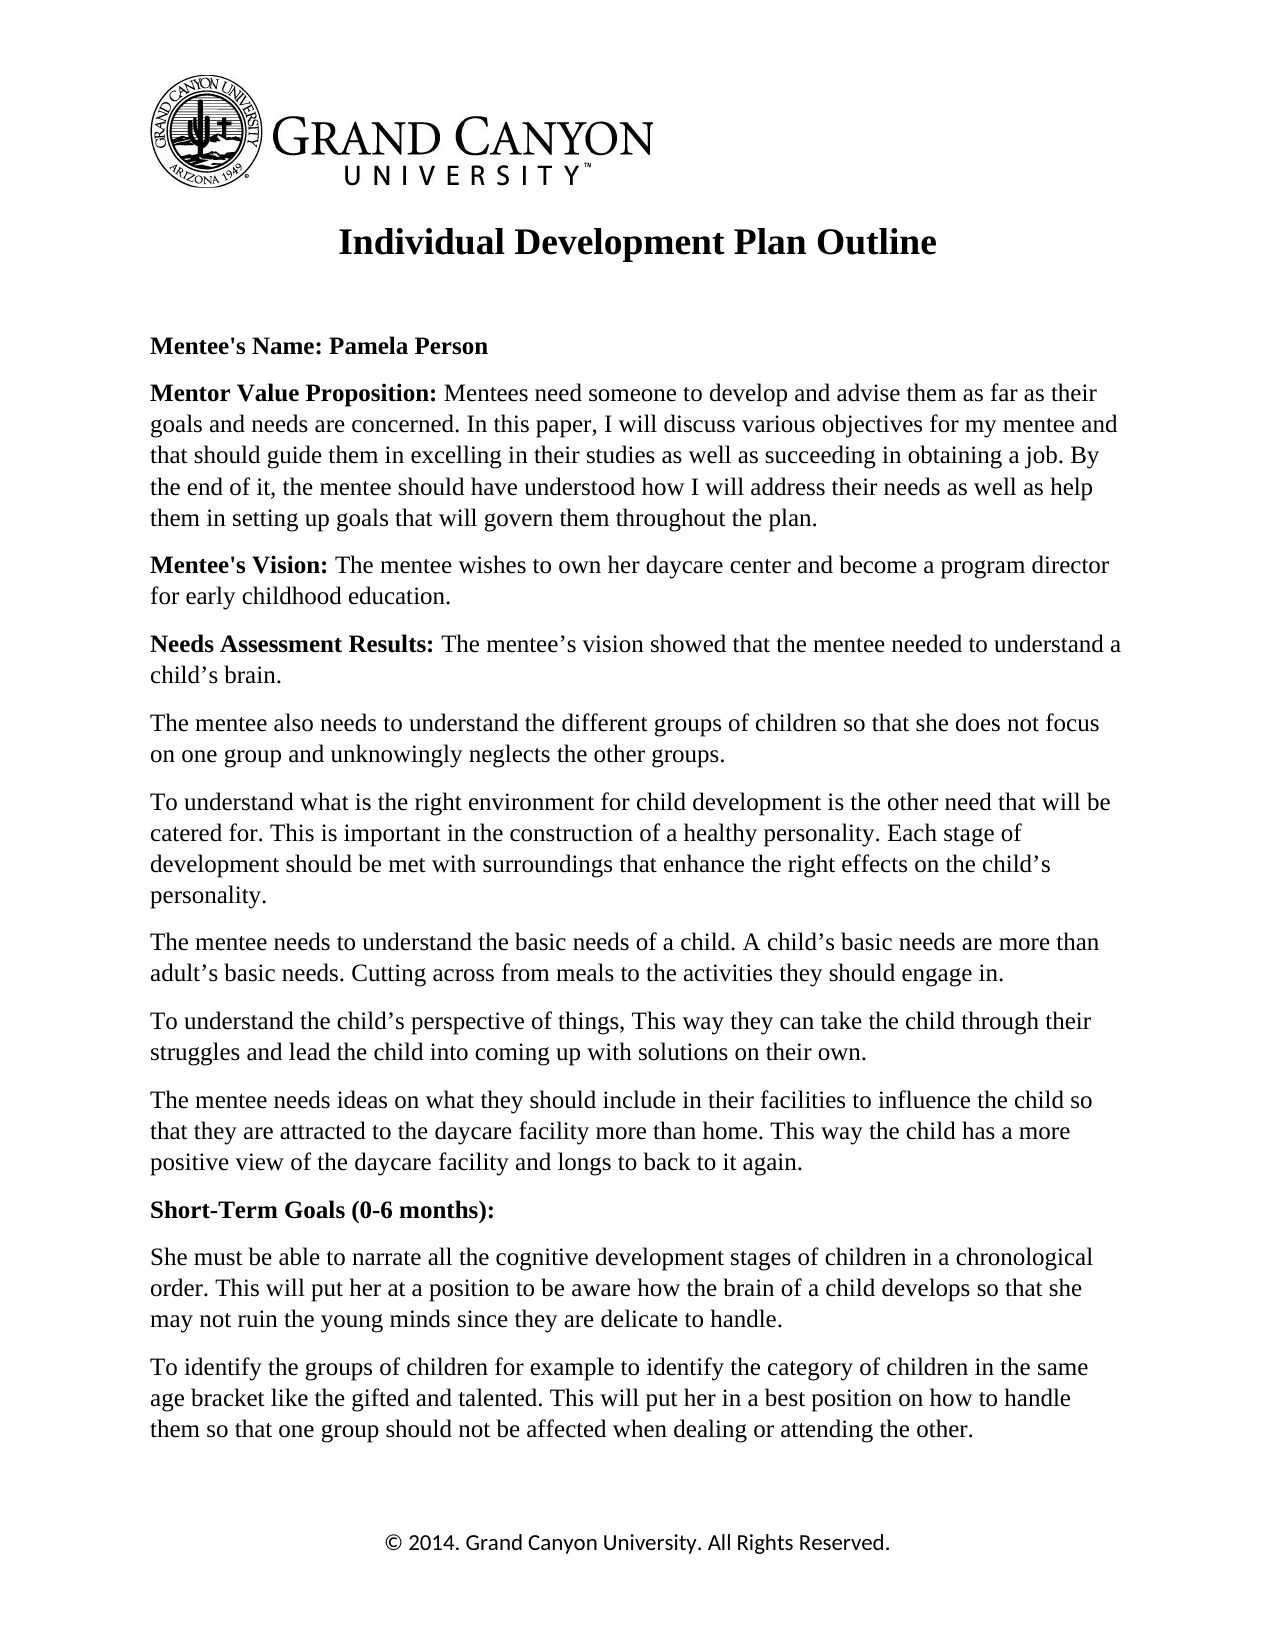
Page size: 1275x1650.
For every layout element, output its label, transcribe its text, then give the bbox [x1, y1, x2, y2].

text The mentee needs to understand the basic needs of a child. A child’s basic needs are more than adult’s basic needs. Cutting across from meals to the activities they should engage in. [150, 927, 1125, 987]
text Mentee's Name: Pamela Person [150, 331, 1125, 359]
text The mentee also needs to understand the different groups of children so that she does not focus on one group and unknowingly neglects the other groups. [150, 708, 1125, 768]
text To identify the groups of children for example to identify the category of children in the same age bracket like the gifted and talented. This will put her in a best position on how to handle them so that one group should not be affected when dealing or attending the other. [150, 1352, 1125, 1443]
text Needs Assessment Results: The mentee’s vision showed that the mentee needed to understand a child’s brain. [150, 629, 1125, 689]
text To understand what is the right environment for child development is the other need that will be catered for. This is important in the construction of a healthy personality. Each stage of development should be met with surroundings that enhance the right effects on the child’s personality. [150, 787, 1125, 908]
picture [150, 75, 654, 188]
text Mentee's Vision: The mentee wishes to own her daycare center and become a program director for early childhood education. [150, 550, 1125, 610]
text Short-Term Goals (0-6 months): [150, 1195, 1125, 1223]
text Mentor Value Proposition: Mentees need someone to develop and advise them as far as their goals and needs are concerned. In this paper, I will discuss various objectives for my mentee and that should guide them in excelling in their studies as well as succeeding in obtaining a job. By the end of it, the mentee should have understood how I will address their needs as well as help them in setting up goals that will govern them throughout the plan. [150, 378, 1125, 531]
text To understand the child’s perspective of things, This way they can take the child through their struggles and lead the child into coming up with solutions on their own. [150, 1006, 1125, 1066]
text She must be able to narrate all the cognitive development stages of children in a chronological order. This will put her at a position to be aware how the brain of a child develops so that she may not ruin the young minds since they are delicate to handle. [150, 1242, 1125, 1333]
text The mentee needs ideas on what they should include in their facilities to influence the child so that they are attracted to the daycare facility more than home. This way the child has a more positive view of the daycare facility and longs to back to it again. [150, 1085, 1125, 1176]
text Individual Development Plan Outline [150, 220, 1125, 263]
